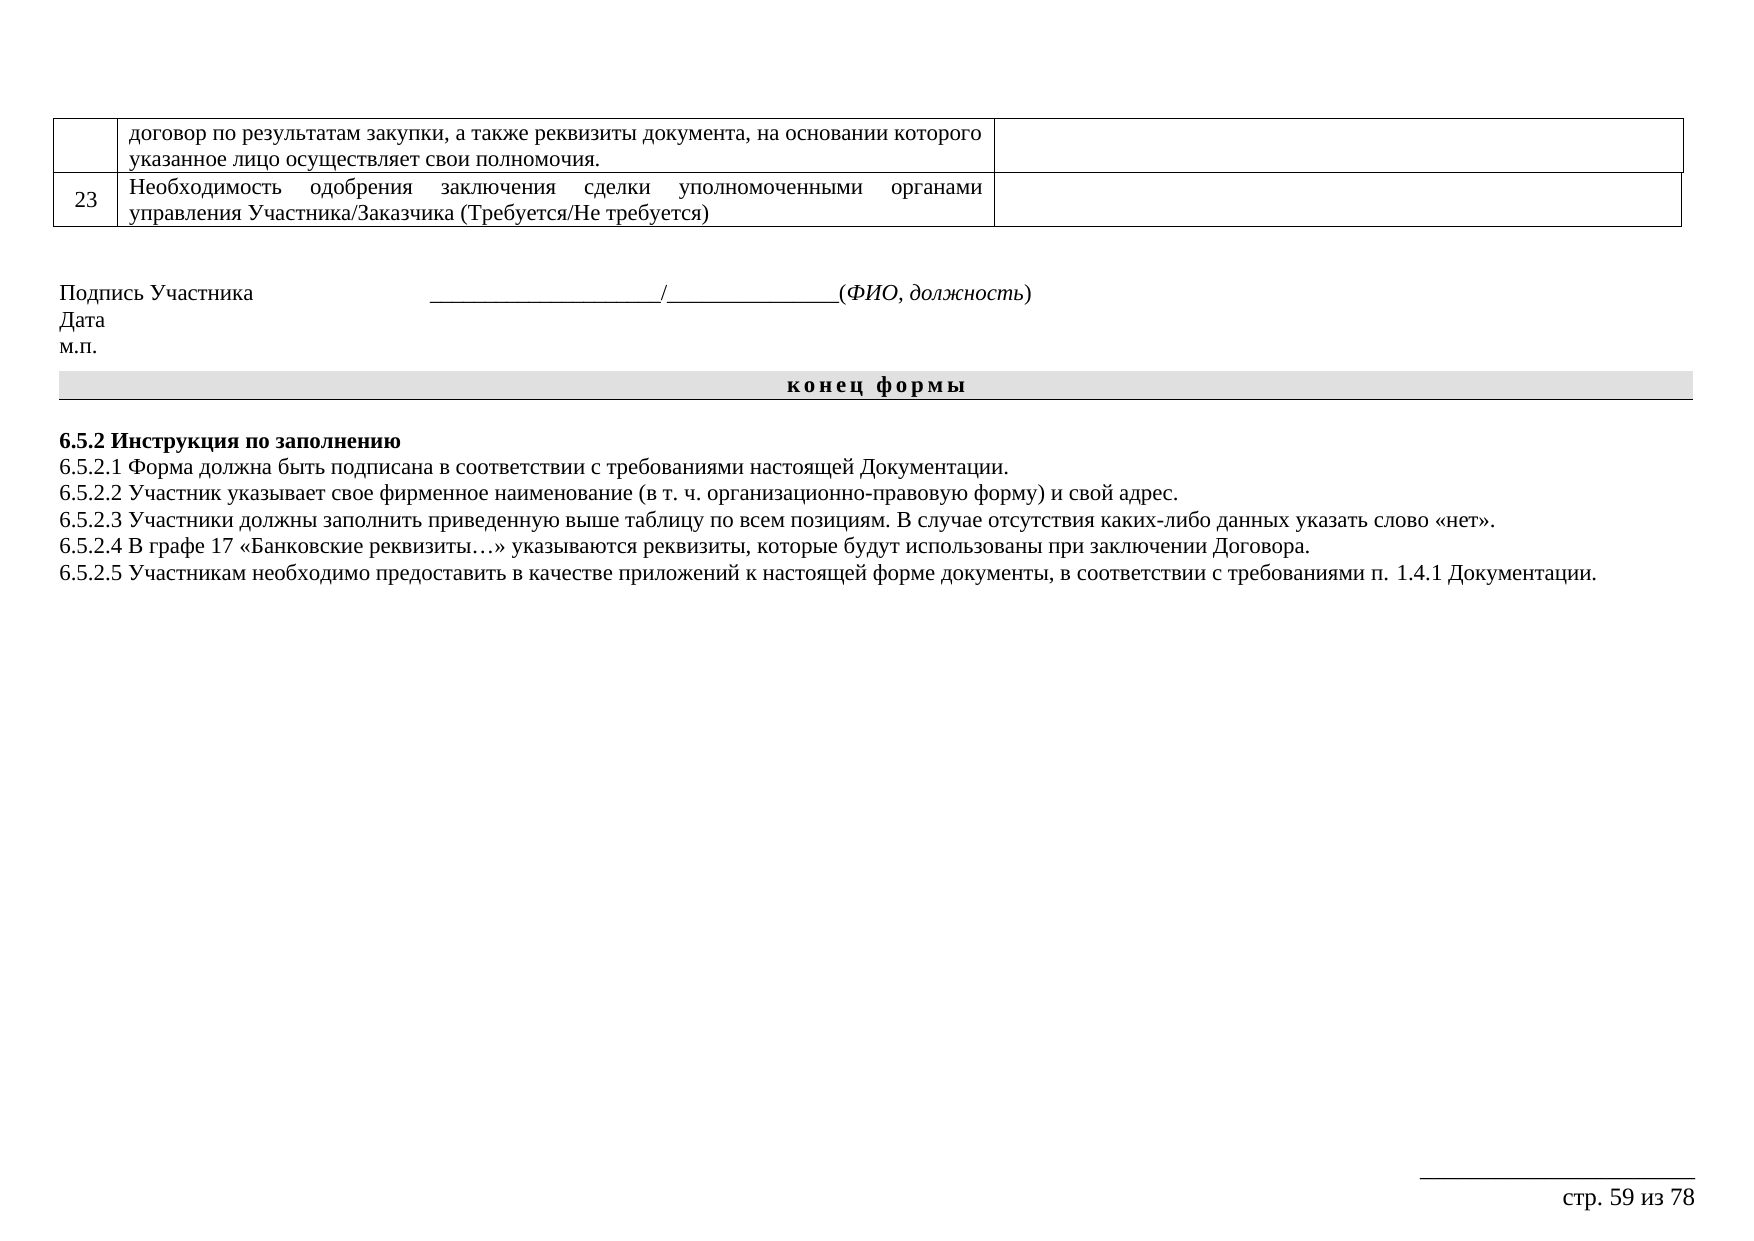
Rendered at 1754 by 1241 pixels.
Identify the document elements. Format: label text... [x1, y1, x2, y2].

table_cell [995, 119, 1683, 172]
text 6.5.2.3 Участники должны заполнить приведенную выше таблицу по всем позициям. В случае отсутствия каких-либо данных указать слово «нет». [59, 506, 1695, 532]
text Подпись Участника /_______________(ФИО, должность) [59, 279, 1695, 306]
table_cell 22 [54, 119, 117, 172]
text 6.5.2.1 Форма должна быть подписана в соответствии с требованиями настоящей Документации. [59, 453, 1695, 479]
text Дата [59, 306, 1695, 332]
text 6.5.2.2 Участник указывает свое фирменное наименование (в т. ч. организационно-правовую форму) и свой адрес. [59, 479, 1695, 506]
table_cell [118, 119, 994, 172]
table_cell 23 [54, 173, 117, 226]
text 6.5.2.4 В графе 17 «Банковские реквизиты…» указываются реквизиты, которые будут использованы при заключении Договора. [59, 532, 1695, 558]
text 6.5.2.5 Участникам необходимо предоставить в качестве приложений к настоящей форме документы, в соответствии с требованиями п. 1.4.1 Документации. [59, 558, 1695, 585]
table_cell [995, 173, 1681, 226]
text 6.5.2 Инструкция по заполнению [59, 427, 1695, 453]
text конец формы [59, 371, 1693, 399]
table_cell Необходимость одобрения заключения сделки уполномоченными органами управления Участника/Заказчика (Требуется/Не требуется) [118, 173, 994, 226]
text м.п. [59, 332, 1695, 358]
